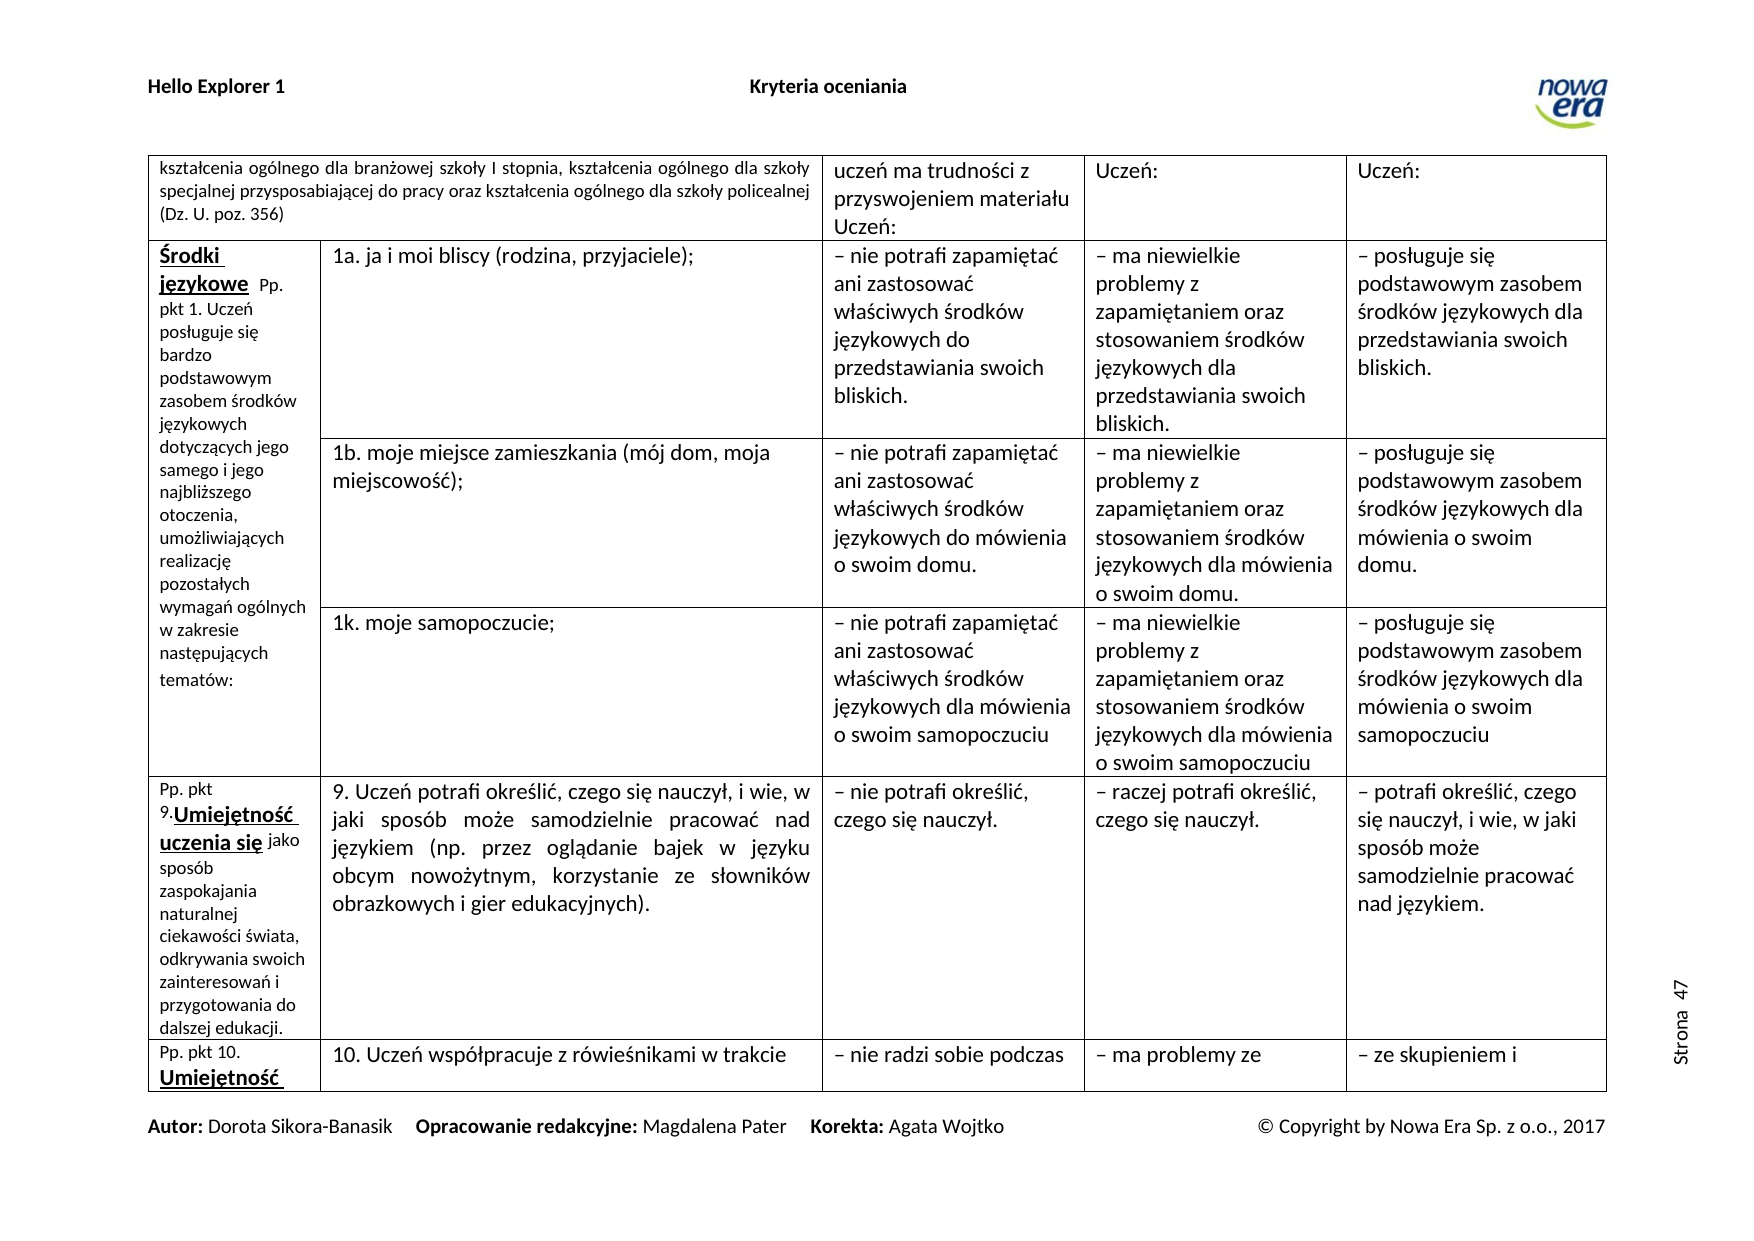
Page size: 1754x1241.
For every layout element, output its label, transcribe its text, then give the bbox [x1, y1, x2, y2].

table_cell – ma niewielkie problemy z zapamiętaniem oraz stosowaniem środków językowych dla mówienia o swoim samopoczuciu [1085, 608, 1346, 776]
table_cell – nie potrafi zapamiętać ani zastosować właściwych środków językowych dla mówienia o swoim samopoczuciu [823, 608, 1084, 776]
table_cell Pp. pkt 10. Umiejętność pracy zespołowej [149, 1040, 320, 1091]
table_cell 1a. ja i moi bliscy (rodzina, przyjaciele); [321, 241, 822, 437]
table_cell 1b. moje miejsce zamieszkania (mój dom, moja miejscowość); [321, 439, 822, 607]
table_cell Środki językowe Pp. pkt 1. Uczeń posługuje się bardzo podstawowym zasobem środków językowych dotyczących jego samego i jego najbliższego otoczenia, umożliwiających realizację pozostałych wymagań ogólnych w zakresie następujących tematów: [149, 241, 320, 776]
picture [1526, 71, 1621, 136]
table_cell 1k. moje samopoczucie; [321, 608, 822, 776]
table_cell – raczej potrafi określić, czego się nauczył. [1085, 777, 1346, 1039]
table_cell – nie potrafi zapamiętać ani zastosować właściwych środków językowych do przedstawiania swoich bliskich. [823, 241, 1084, 437]
table_cell Poćwicz jeszcze! Umiejętności na poziomie podstawowym; uczeń ma trudności z przyswojeniem materiału Uczeń: [823, 156, 1084, 240]
table_cell 10. Uczeń współpracuje z rówieśnikami w trakcie nauki. [321, 1040, 822, 1091]
table_cell Pp. pkt 9.Umiejętność uczenia się jako sposób zaspokajania naturalnej ciekawości świata, odkrywania swoich zainteresowań i przygotowania do dalszej edukacji. [149, 777, 320, 1039]
table_cell – potrafi określić, czego się nauczył, i wie, w jaki sposób może samodzielnie pracować nad językiem. [1347, 777, 1606, 1039]
table_cell – nie potrafi zapamiętać ani zastosować właściwych środków językowych do mówienia o swoim domu. [823, 439, 1084, 607]
table_cell – ma niewielkie problemy z zapamiętaniem oraz stosowaniem środków językowych dla mówienia o swoim domu. [1085, 439, 1346, 607]
table_cell 9. Uczeń potrafi określić, czego się nauczył, i wie, w jaki sposób może samodzielnie pracować nad językiem (np. przez oglądanie bajek w języku obcym nowożytnym, korzystanie ze słowników obrazkowych i gier edukacyjnych). [321, 777, 822, 1039]
table_cell – posługuje się podstawowym zasobem środków językowych dla mówienia o swoim samopoczuciu [1347, 608, 1606, 776]
table_cell Dość dobrze! Umiejętności na poziomie dobrym Uczeń: [1085, 156, 1346, 240]
table_cell – nie potrafi określić, czego się nauczył. [823, 777, 1084, 1039]
table_cell – ma niewielkie problemy z zapamiętaniem oraz stosowaniem środków językowych dla przedstawiania swoich bliskich. [1085, 241, 1346, 437]
table_cell – posługuje się podstawowym zasobem środków językowych dla mówienia o swoim domu. [1347, 439, 1606, 607]
table_cell Doskonale sobie radzisz! Umiejętności na poziomie bardzo dobrym Uczeń: [1347, 156, 1606, 240]
table_cell – posługuje się podstawowym zasobem środków językowych dla przedstawiania swoich bliskich. [1347, 241, 1606, 437]
